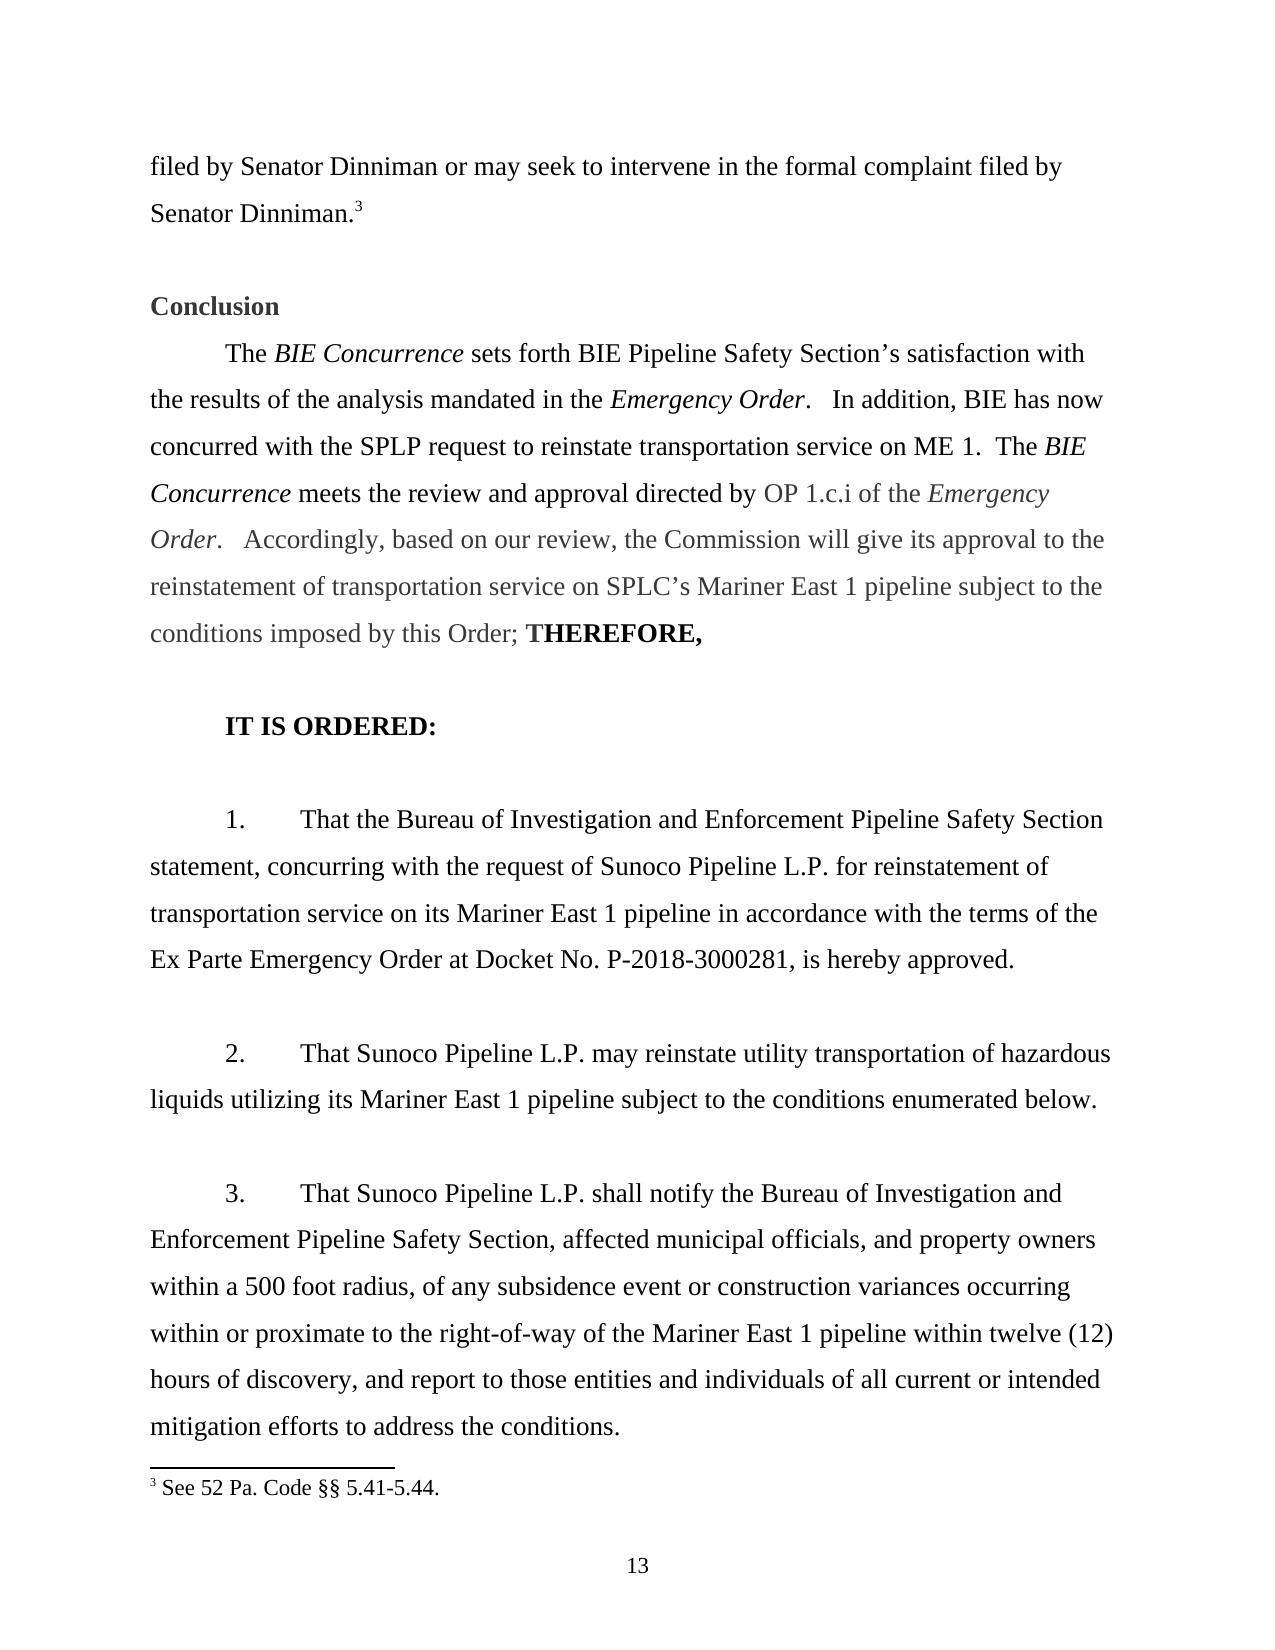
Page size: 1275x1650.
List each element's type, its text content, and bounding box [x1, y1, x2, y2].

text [150, 150, 1125, 228]
text 1. That the Bureau of Investigation and Enforcement Pipeline Safety Section statement, concurring with the request of Sunoco Pipeline L.P. for reinstatement of transportation service on its Mariner East 1 pipeline in accordance with the terms of the Ex Parte Emergency Order at Docket No. P-2018-3000281, is hereby approved. [150, 803, 1125, 974]
text The BIE Concurrence sets forth BIE Pipeline Safety Section’s satisfaction with the results of the analysis mandated in the Emergency Order. In addition, BIE has now concurred with the SPLP request to reinstate transportation service on ME 1. The BIE Concurrence meets the review and approval directed by OP 1.c.i of the Emergency Order. Accordingly, based on our review, the Commission will give its approval to the reinstatement of transportation service on SPLC’s Mariner East 1 pipeline subject to the conditions imposed by this Order; THEREFORE, [150, 337, 1125, 648]
text IT IS ORDERED: [150, 710, 1125, 741]
text Conclusion [150, 290, 1125, 321]
text 3. That Sunoco Pipeline L.P. shall notify the Bureau of Investigation and Enforcement Pipeline Safety Section, affected municipal officials, and property owners within a 500 foot radius, of any subsidence event or construction variances occurring within or proximate to the right-of-way of the Mariner East 1 pipeline within twelve (12) hours of discovery, and report to those entities and individuals of all current or intended mitigation efforts to address the conditions. [150, 1177, 1125, 1441]
text 2. That Sunoco Pipeline L.P. may reinstate utility transportation of hazardous liquids utilizing its Mariner East 1 pipeline subject to the conditions enumerated below. [150, 1037, 1125, 1114]
